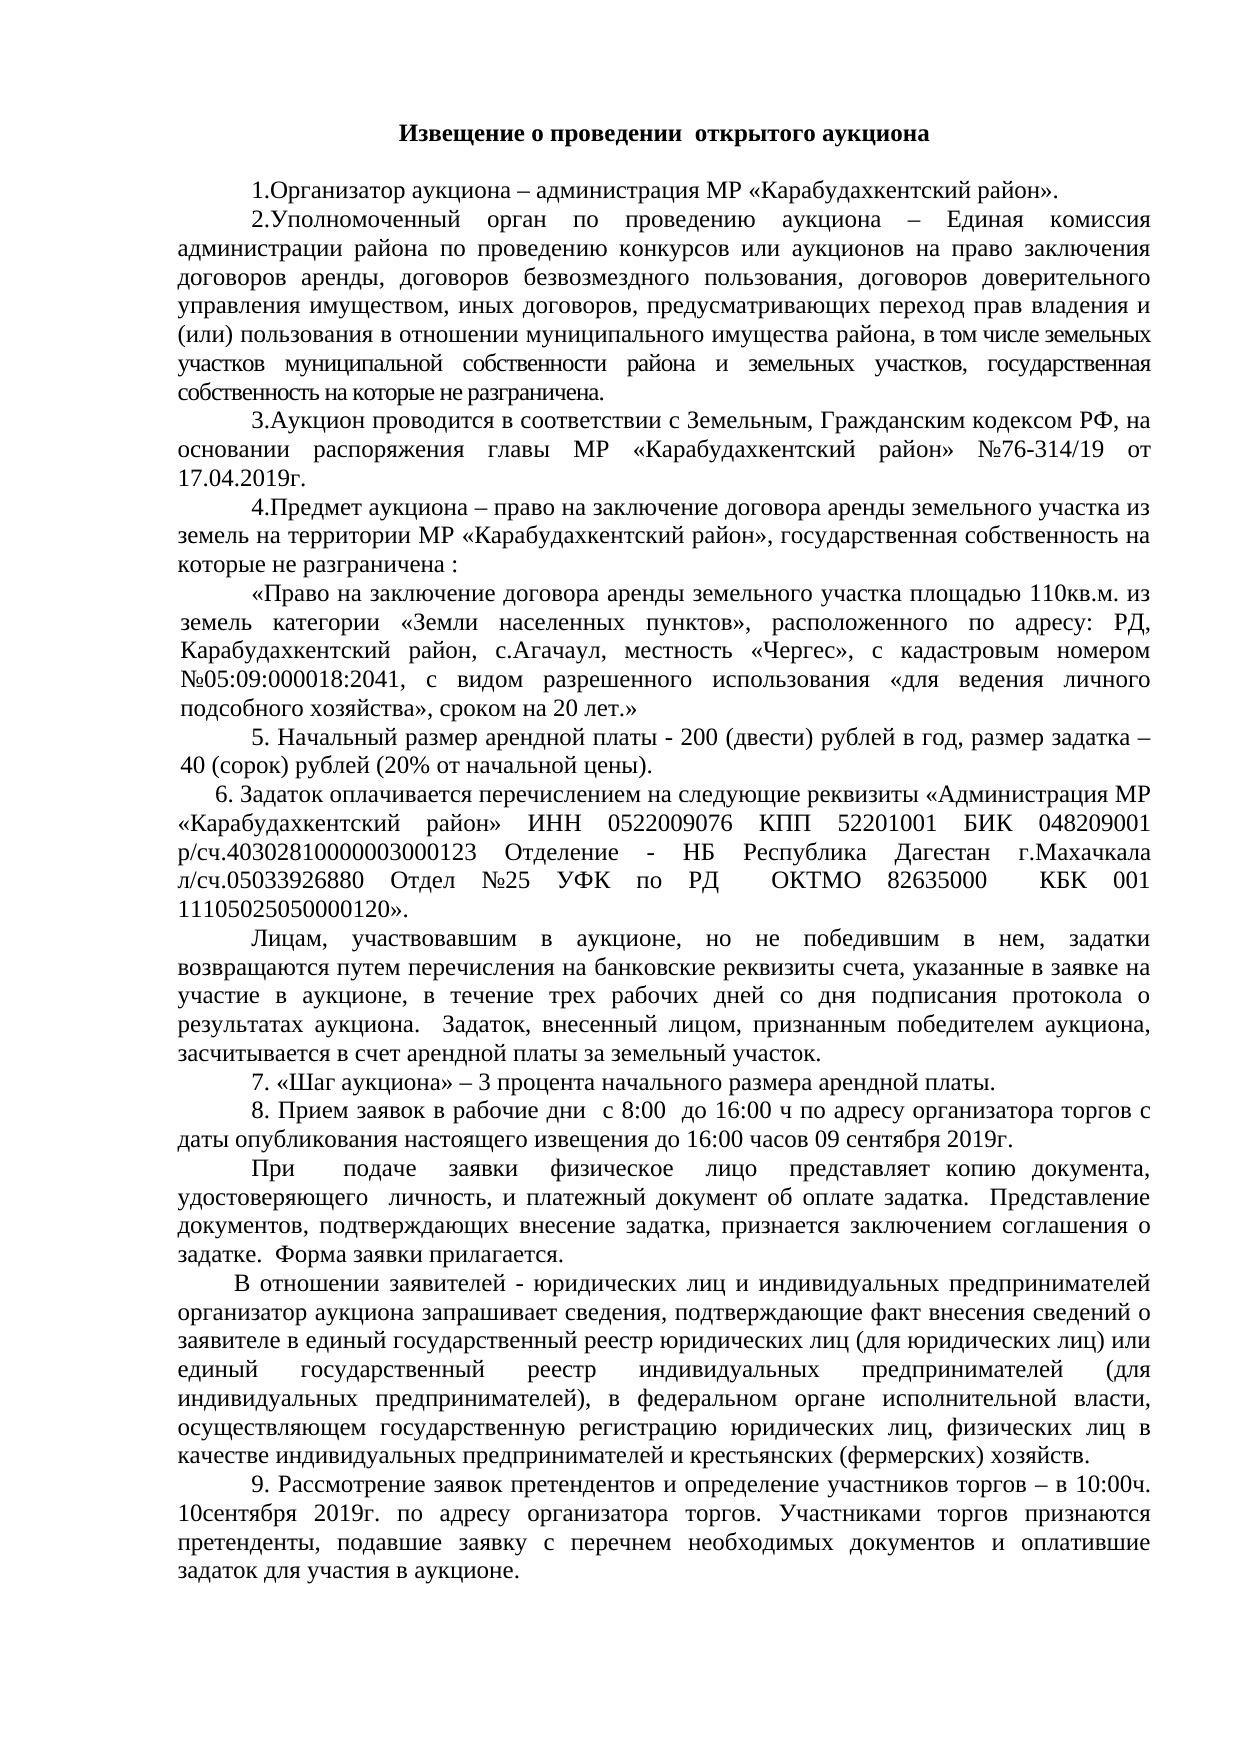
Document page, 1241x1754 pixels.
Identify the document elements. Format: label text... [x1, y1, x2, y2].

text «Право на заключение договора аренды земельного участка площадью 110кв.м. из земель категории «Земли населенных пунктов», расположенного по адресу: РД, Карабудахкентский район, с.Агачаул, местность «Чергес», с кадастровым номером №05:09:000018:2041, с видом разрешенного использования «для ведения личного подсобного хозяйства», сроком на 20 лет.» [180, 578, 1152, 722]
text Лицам, участвовавшим в аукционе, но не победившим в нем, задатки возвращаются путем перечисления на банковские реквизиты счета, указанные в заявке на участие в аукционе, в течение трех рабочих дней со дня подписания протокола о результатах аукциона. Задаток, внесенный лицом, признанным победителем аукциона, засчитывается в счет арендной платы за земельный участок. [177, 923, 1152, 1067]
text 8. Прием заявок в рабочие дни c 8:00 до 16:00 ч по адресу организатора торгов с даты опубликования настоящего извещения до 16:00 часов 09 сентября 2019г. [177, 1096, 1152, 1153]
text Извещение о проведении открытого аукциона [177, 118, 1152, 147]
text 4.Предмет аукциона – право на заключение договора аренды земельного участка из земель на территории МР «Карабудахкентский район», государственная собственность на которые не разграничена : [177, 492, 1152, 578]
text 3.Аукцион проводится в соответствии с Земельным, Гражданским кодексом РФ, на основании распоряжения главы МР «Карабудахкентский район» №76-314/19 от 17.04.2019г. [177, 406, 1152, 492]
text 9. Рассмотрение заявок претендентов и определение участников торгов – в 10:00ч. 10сентября 2019г. по адресу организатора торгов. Участниками торгов признаются претенденты, подавшие заявку с перечнем необходимых документов и оплатившие задаток для участия в аукционе. [177, 1469, 1152, 1584]
text 5. Начальный размер арендной платы - 200 (двести) рублей в год, размер задатка – 40 (сорок) рублей (20% от начальной цены). [180, 722, 1152, 779]
text 2.Уполномоченный орган по проведению аукциона – Единая комиссия администрации района по проведению конкурсов или аукционов на право заключения договоров аренды, договоров безвозмездного пользования, договоров доверительного управления имуществом, иных договоров, предусматривающих переход прав владения и (или) пользования в отношении муниципального имущества района, в том числе земельных участков муниципальной собственности района и земельных участков, государственная собственность на которые не разграничена. [177, 204, 1152, 406]
text 6. Задаток оплачивается перечислением на следующие реквизиты «Администрация МР «Карабудахкентский район» ИНН 0522009076 КПП 52201001 БИК 048209001 р/сч.40302810000003000123 Отделение - НБ Республика Дагестан г.Махачкала л/сч.05033926880 Отдел №25 УФК по РД ОКТМО 82635000 КБК 001 11105025050000120». [177, 779, 1152, 923]
text 7. «Шаг аукциона» – 3 процента начального размера арендной платы. [177, 1067, 1152, 1096]
text В отношении заявителей - юридических лиц и индивидуальных предпринимателей организатор аукциона запрашивает сведения, подтверждающие факт внесения сведений о заявителе в единый государственный реестр юридических лиц (для юридических лиц) или единый государственный реестр индивидуальных предпринимателей (для индивидуальных предпринимателей), в федеральном органе исполнительной власти, осуществляющем государственную регистрацию юридических лиц, физических лиц в качестве индивидуальных предпринимателей и крестьянских (фермерских) хозяйств. [177, 1268, 1152, 1469]
text При подаче заявки физическое лицо представляет копию документа, удостоверяющего личность, и платежный документ об оплате задатка. Представление документов, подтверждающих внесение задатка, признается заключением соглашения о задатке. Форма заявки прилагается. [177, 1153, 1152, 1268]
text 1.Организатор аукциона – администрация МР «Карабудахкентский район». [177, 176, 1152, 204]
